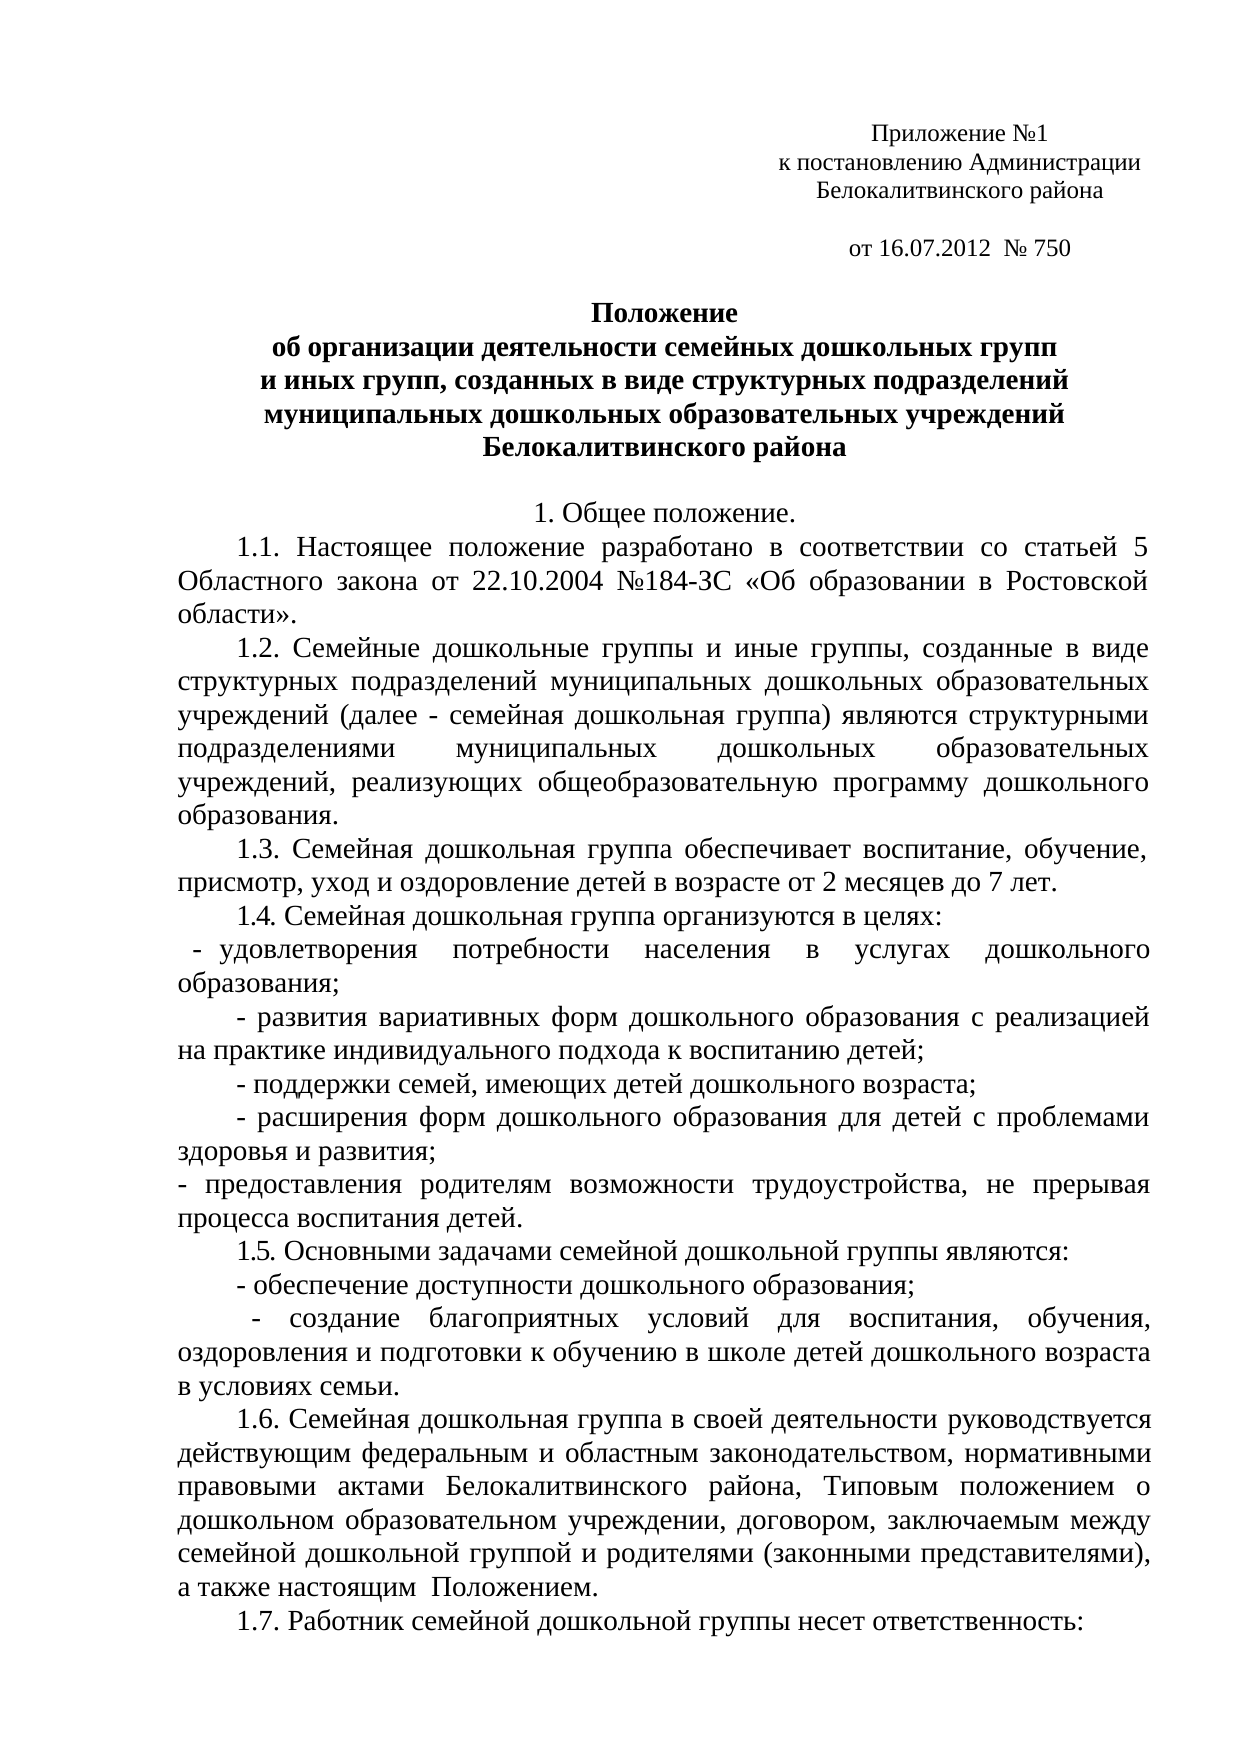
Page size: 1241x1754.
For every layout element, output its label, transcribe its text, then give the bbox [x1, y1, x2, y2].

text от 16.07.2012 № 750 [768, 233, 1152, 262]
text 1.7. Работник семейной дошкольной группы несет ответственность: [177, 1603, 1152, 1637]
text 1. Общее положение. [177, 496, 1152, 529]
text - развития вариативных форм дошкольного образования с реализацией на практике индивидуального подхода к воспитанию детей; [177, 999, 1151, 1066]
text - расширения форм дошкольного образования для детей с проблемами здоровья и развития; [177, 1099, 1151, 1166]
text - поддержки семей, имеющих детей дошкольного возраста; [177, 1066, 1152, 1099]
text - предоставления родителям возможности трудоустройства, не прерывая процесса воспитания детей. [177, 1166, 1151, 1233]
text 1.5. Основными задачами семейной дошкольной группы являются: [177, 1233, 1152, 1267]
text муниципальных дошкольных образовательных учреждений Белокалитвинского района [177, 396, 1152, 463]
text - создание благоприятных условий для воспитания, обучения, оздоровления и подготовки к обучению в школе детей дошкольного возраста в условиях семьи. [177, 1301, 1152, 1401]
text - удовлетворения потребности населения в услугах дошкольного образования; [177, 932, 1152, 999]
text Приложение №1 [768, 118, 1152, 147]
text об организации деятельности семейных дошкольных групп [177, 329, 1152, 362]
text и иных групп, созданных в виде структурных подразделений [177, 362, 1152, 396]
text 1.3. Семейная дошкольная группа обеспечивает воспитание, обучение, присмотр, уход и оздоровление детей в возрасте от 2 месяцев до 7 лет. [177, 831, 1148, 898]
text 1.6. Семейная дошкольная группа в своей деятельности руководствуется действующим федеральным и областным законодательством, нормативными правовыми актами Белокалитвинского района, Типовым положением о дошкольном образовательном учреждении, договором, заключаемым между семейной дошкольной группой и родителями (законными представителями), а также настоящим Положением. [177, 1401, 1152, 1602]
text 1.4. Семейная дошкольная группа организуются в целях: [177, 898, 1152, 932]
text Положение [177, 295, 1152, 329]
text Белокалитвинского района [768, 176, 1152, 204]
text 1.1. Настоящее положение разработано в соответствии со статьей 5 Областного закона от 22.10.2004 №184-ЗС «Об образовании в Ростовской области». [177, 529, 1149, 630]
text к постановлению Администрации [768, 147, 1152, 176]
text 1.2. Семейные дошкольные группы и иные группы, созданные в виде структурных подразделений муниципальных дошкольных образовательных учреждений (далее - семейная дошкольная группа) являются структурными подразделениями муниципальных дошкольных образовательных учреждений, реализующих общеобразовательную программу дошкольного образования. [177, 630, 1150, 831]
text - обеспечение доступности дошкольного образования; [177, 1267, 1152, 1301]
